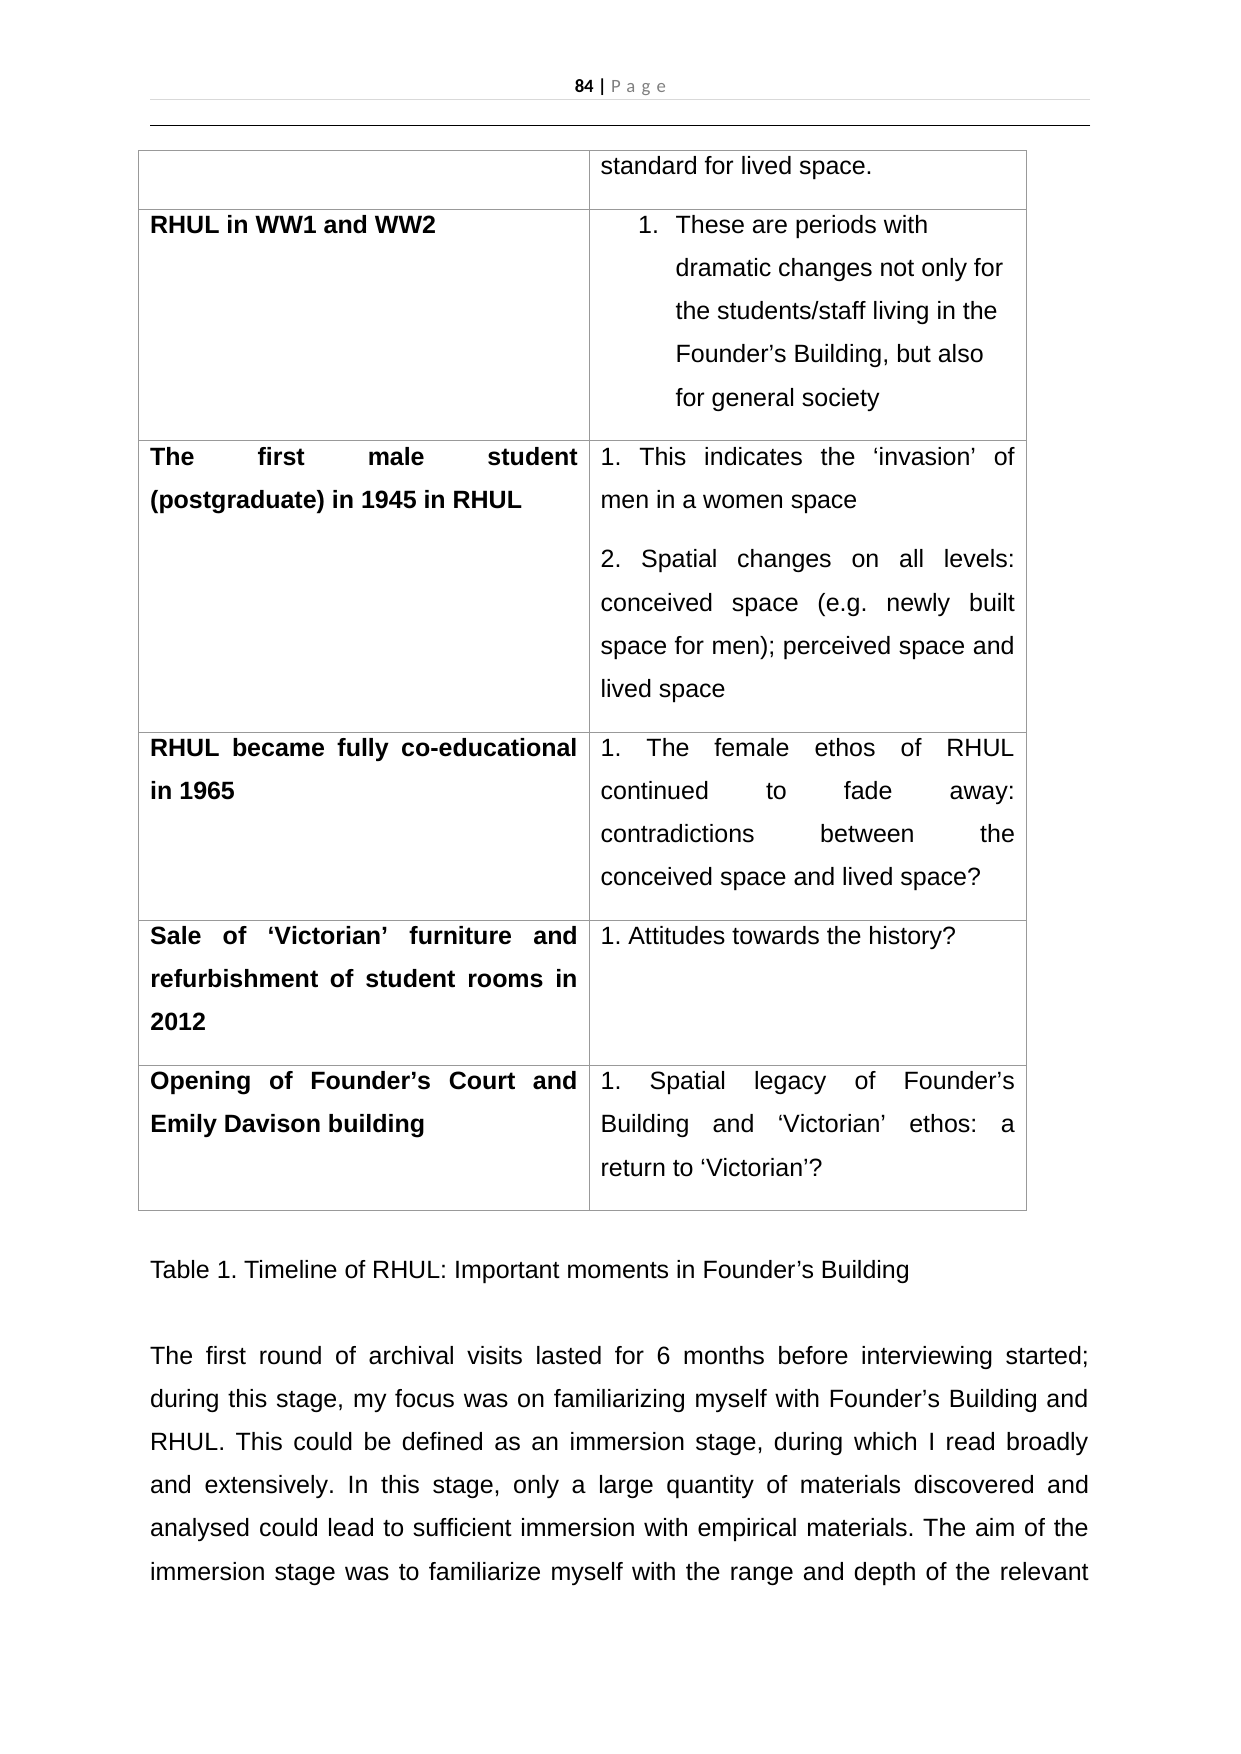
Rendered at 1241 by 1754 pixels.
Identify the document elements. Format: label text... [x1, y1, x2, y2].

table_cell 1. Attitudes towards the history? [590, 921, 1026, 1065]
table_cell RHUL in WW1 and WW2 [139, 210, 589, 440]
table_cell The first male student (postgraduate) in 1945 in RHUL [139, 441, 589, 732]
text Table 1. Timeline of RHUL: Important moments in Founder’s Building [150, 1254, 1090, 1283]
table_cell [590, 151, 1026, 209]
table_cell 1. This indicates the ‘invasion’ of men in a women space 2. Spatial changes on all levels: conceived space (e.g. newly built space for men); perceived space and lived space [590, 441, 1026, 732]
table_cell 1. The female ethos of RHUL continued to fade away: contradictions between the conceived space and lived space? [590, 733, 1026, 920]
table_cell RHUL became fully co-educational in 1965 [139, 733, 589, 920]
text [150, 1341, 1090, 1585]
table_cell These are periods with dramatic changes not only for the students/staff living in the Founder’s Building, but also for general society [590, 210, 1026, 440]
table_cell Opening of Founder’s Court and Emily Davison building [139, 1066, 589, 1210]
table_cell 1. Spatial legacy of Founder’s Building and ‘Victorian’ ethos: a return to ‘Victorian’? [590, 1066, 1026, 1210]
table_cell Sale of ‘Victorian’ furniture and refurbishment of student rooms in 2012 [139, 921, 589, 1065]
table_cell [139, 151, 589, 209]
